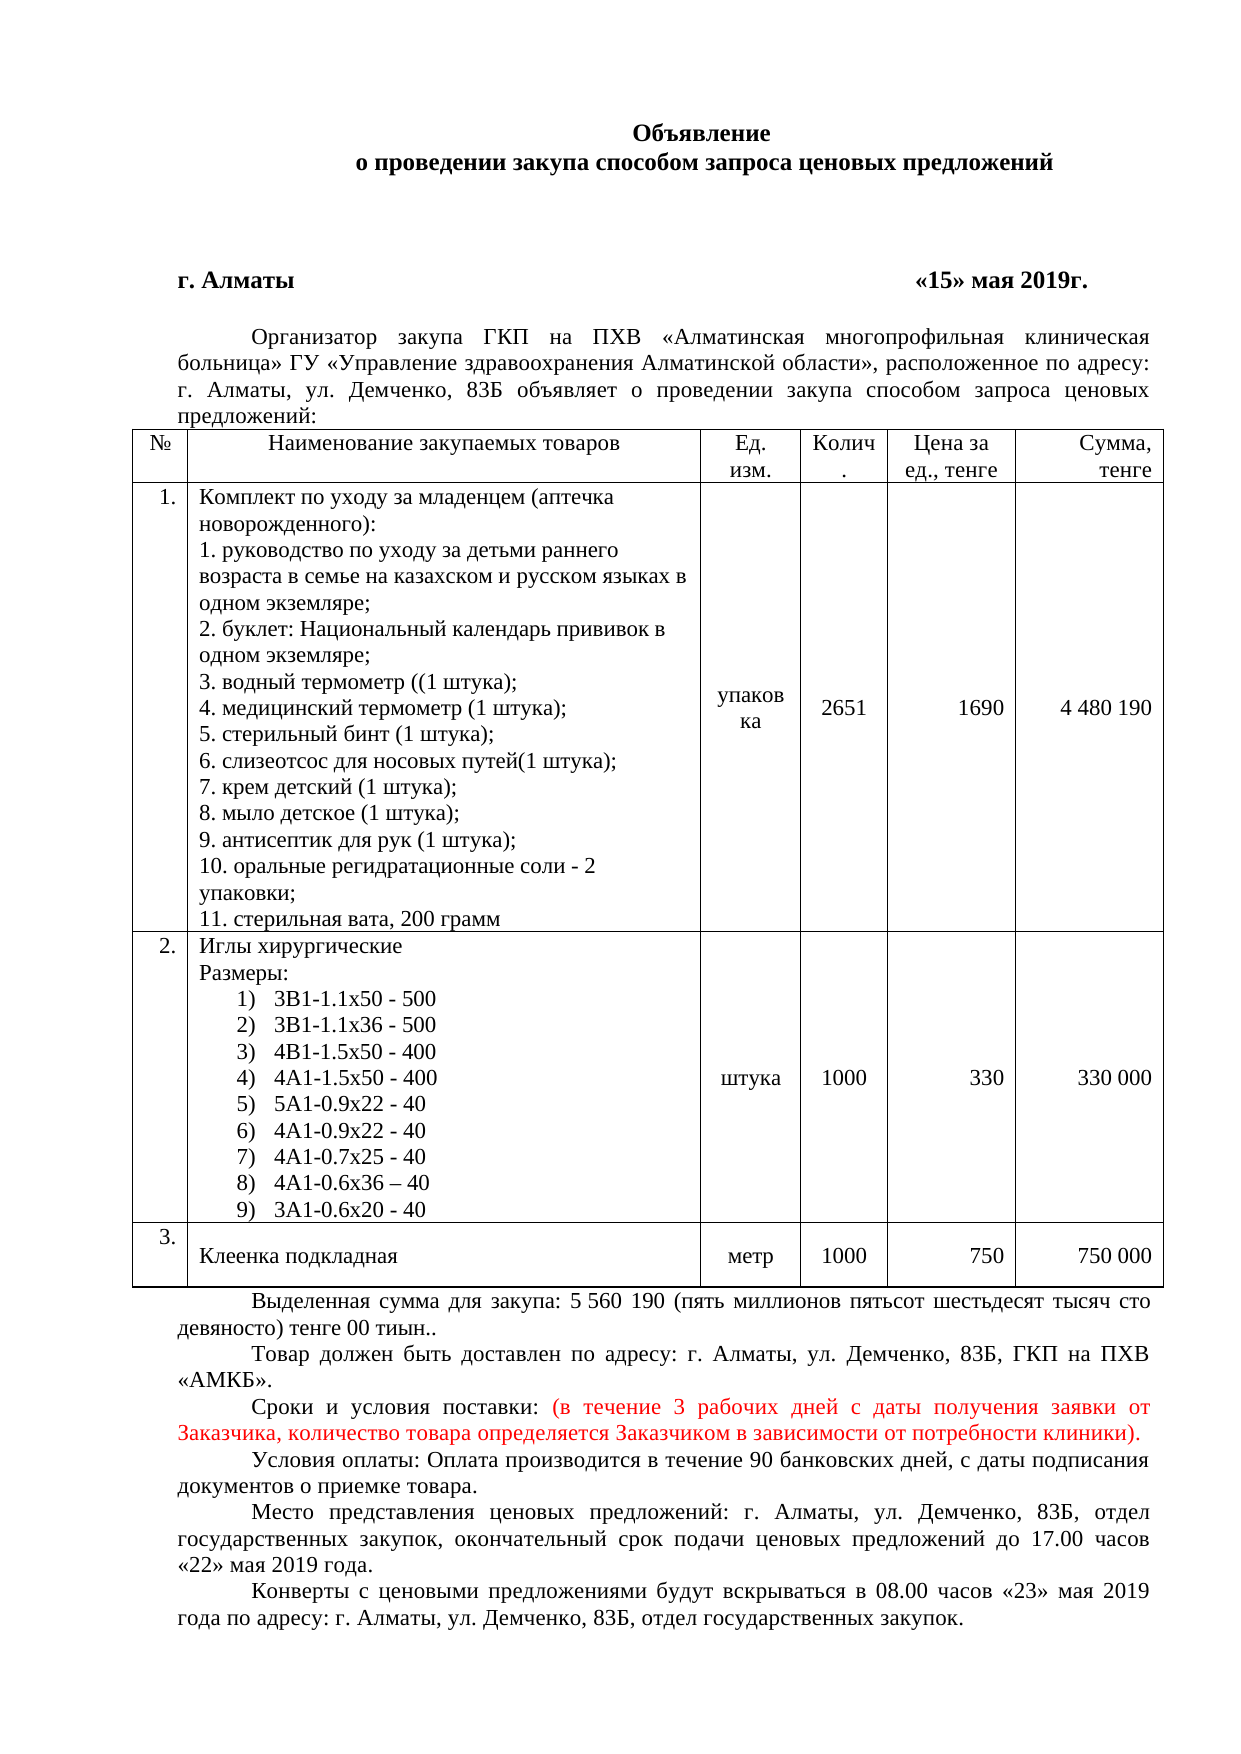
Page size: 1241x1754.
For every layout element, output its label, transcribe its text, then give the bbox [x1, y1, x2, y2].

text Сроки и условия поставки: (в течение 3 рабочих дней с даты получения заявки от Заказчика, количество товара определяется Заказчиком в зависимости от потребности клиники). [177, 1393, 1152, 1446]
table_cell 1690 [888, 483, 1015, 931]
text Условия оплаты: Оплата производится в течение 90 банковских дней, с даты подписания документов о приемке товара. [177, 1446, 1152, 1498]
subtitle г. Алматы «15» мая 2019г. [177, 266, 1152, 294]
table_header Сумма, тенге [1016, 430, 1163, 482]
table_cell Иглы хирургические Размеры: 3В1-1.1х50 - 500 3В1-1.1х36 - 500 4В1-1.5х50 - 400 4А1-1.5х50 - 400 5А1-0.9х22 - 40 4А1-0.9х22 - 40 4А1-0.7х25 - 40 4А1-0.6х36 – 40 3А1-0.6х20 - 40 [188, 932, 700, 1222]
table_cell 4 480 190 [1016, 483, 1163, 931]
table_cell 1000 [801, 932, 887, 1222]
text Организатор закупа ГКП на ПХВ «Алматинская многопрофильная клиническая больница» ГУ «Управление здравоохранения Алматинской области», расположенное по адресу: г. Алматы, ул. Демченко, 83Б объявляет о проведении закупа способом запроса ценовых предложений: [177, 323, 1152, 428]
table_cell 2651 [801, 483, 887, 931]
table_cell метр [701, 1223, 800, 1286]
subtitle Объявление [177, 118, 1152, 147]
table_cell штука [701, 932, 800, 1222]
text Товар должен быть доставлен по адресу: г. Алматы, ул. Демченко, 83Б, ГКП на ПХВ «АМКБ». [177, 1340, 1152, 1393]
table_cell 330 [888, 932, 1015, 1222]
text Выделенная сумма для закупа: 5 560 190 (пять миллионов пятьсот шестьдесят тысяч сто девяносто) тенге 00 тиын.. [177, 1288, 1152, 1340]
table_header № [133, 430, 187, 482]
table_header Цена за ед., тенге [888, 430, 1015, 482]
table_cell упаковка [701, 483, 800, 931]
table_cell [133, 932, 187, 1222]
table_header Колич. [801, 430, 887, 482]
table_header Ед. изм. [701, 430, 800, 482]
table_cell Комплект по уходу за младенцем (аптечка новорожденного): 1. руководство по уходу за детьми раннего возраста в семье на казахском и русском языках в одном экземляре; 2. буклет: Национальный календарь прививок в одном экземляре; 3. водный термометр ((1 штука); 4. медицинский термометр (1 штука); 5. стерильный бинт (1 штука); 6. слизеотсос для носовых путей(1 штука); 7. крем детский (1 штука); 8. мыло детское (1 штука); 9. антисептик для рук (1 штука); 10. оральные регидратационные соли - 2 упаковки; 11. стерильная вата, 200 грамм [188, 483, 700, 931]
text Место представления ценовых предложений: г. Алматы, ул. Демченко, 83Б, отдел государственных закупок, окончательный срок подачи ценовых предложений до 17.00 часов «22» мая 2019 года. [177, 1498, 1152, 1577]
table_cell [133, 1223, 187, 1286]
text Конверты с ценовыми предложениями будут вскрываться в 08.00 часов «23» мая 2019 года по адресу: г. Алматы, ул. Демченко, 83Б, отдел государственных закупок. [177, 1577, 1152, 1630]
table_cell [133, 483, 187, 931]
table_cell 750 [888, 1223, 1015, 1286]
table_header Наименование закупаемых товаров [188, 430, 700, 482]
table_cell Клеенка подкладная [188, 1223, 700, 1286]
subtitle о проведении закупа способом запроса ценовых предложений [177, 147, 1152, 176]
table_cell 750 000 [1016, 1223, 1163, 1286]
table_cell 1000 [801, 1223, 887, 1286]
table_cell 330 000 [1016, 932, 1163, 1222]
